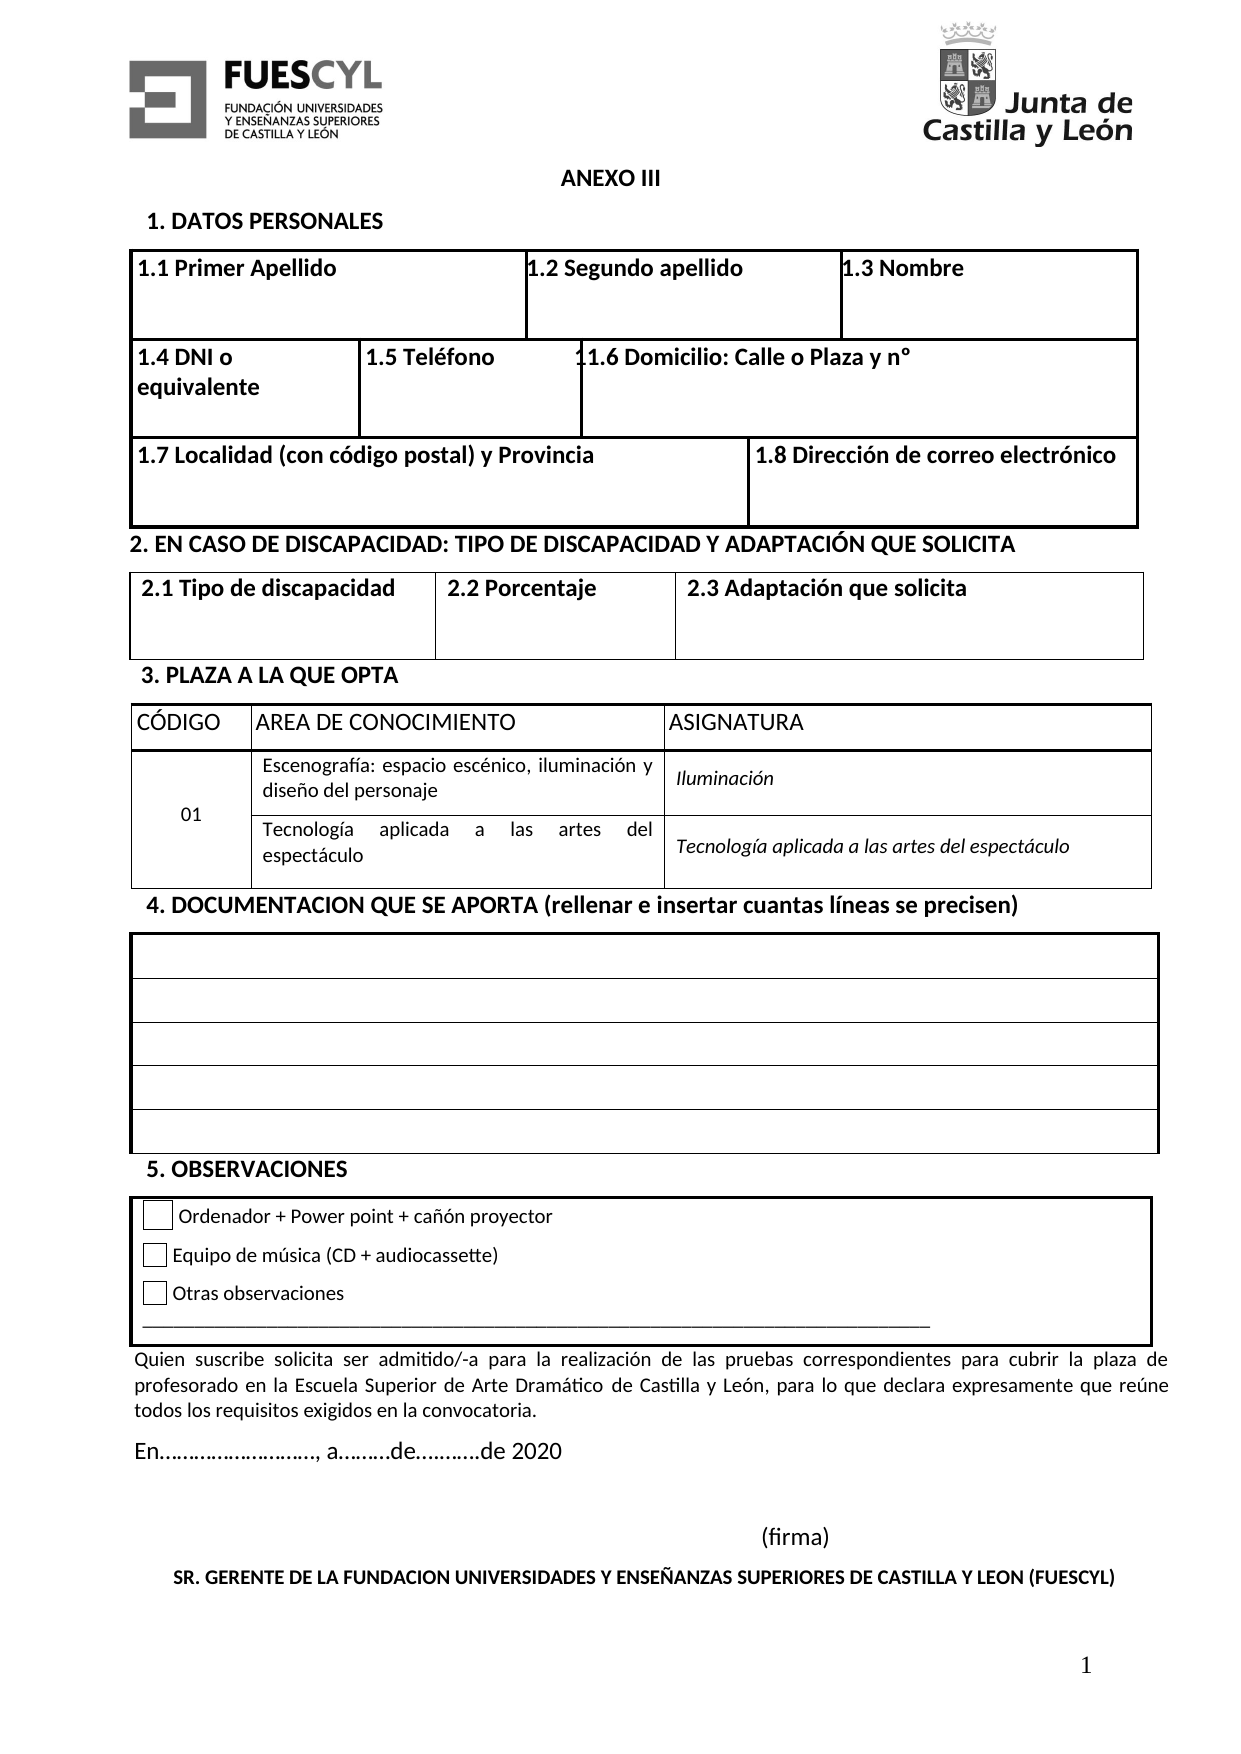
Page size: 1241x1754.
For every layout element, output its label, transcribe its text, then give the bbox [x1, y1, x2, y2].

text ANEXO III [129, 162, 1092, 193]
picture [128, 21, 1133, 147]
table_header 1. DATOS PERSONALES 2. EN CASO DE DISCAPACIDAD: TIPO DE DISCAPACIDAD Y ADAPTACIÓN QUE SOLICITA 3. PLAZA A LA QUE OPTA 4. DOCUMENTACION QUE SE APORTA (rellenar e insertar cuantas líneas se precisen) 5. OBSERVACIONES Quien suscribe solicita ser admitido/-a para la realización de las pruebas correspondientes para cubrir la plaza de profesorado en la Escuela Superior de Arte Dramático de Castilla y León, para lo que declara expresamente que reúne todos los requisitos exigidos en la convocatoria. En………………………, a………de….…….de 2020 (firma) SR. GERENTE DE LA FUNDACION UNIVERSIDADES Y ENSEÑANZAS SUPERIORES DE CASTILLA Y LEON (FUESCYL) [118, 206, 1181, 1602]
